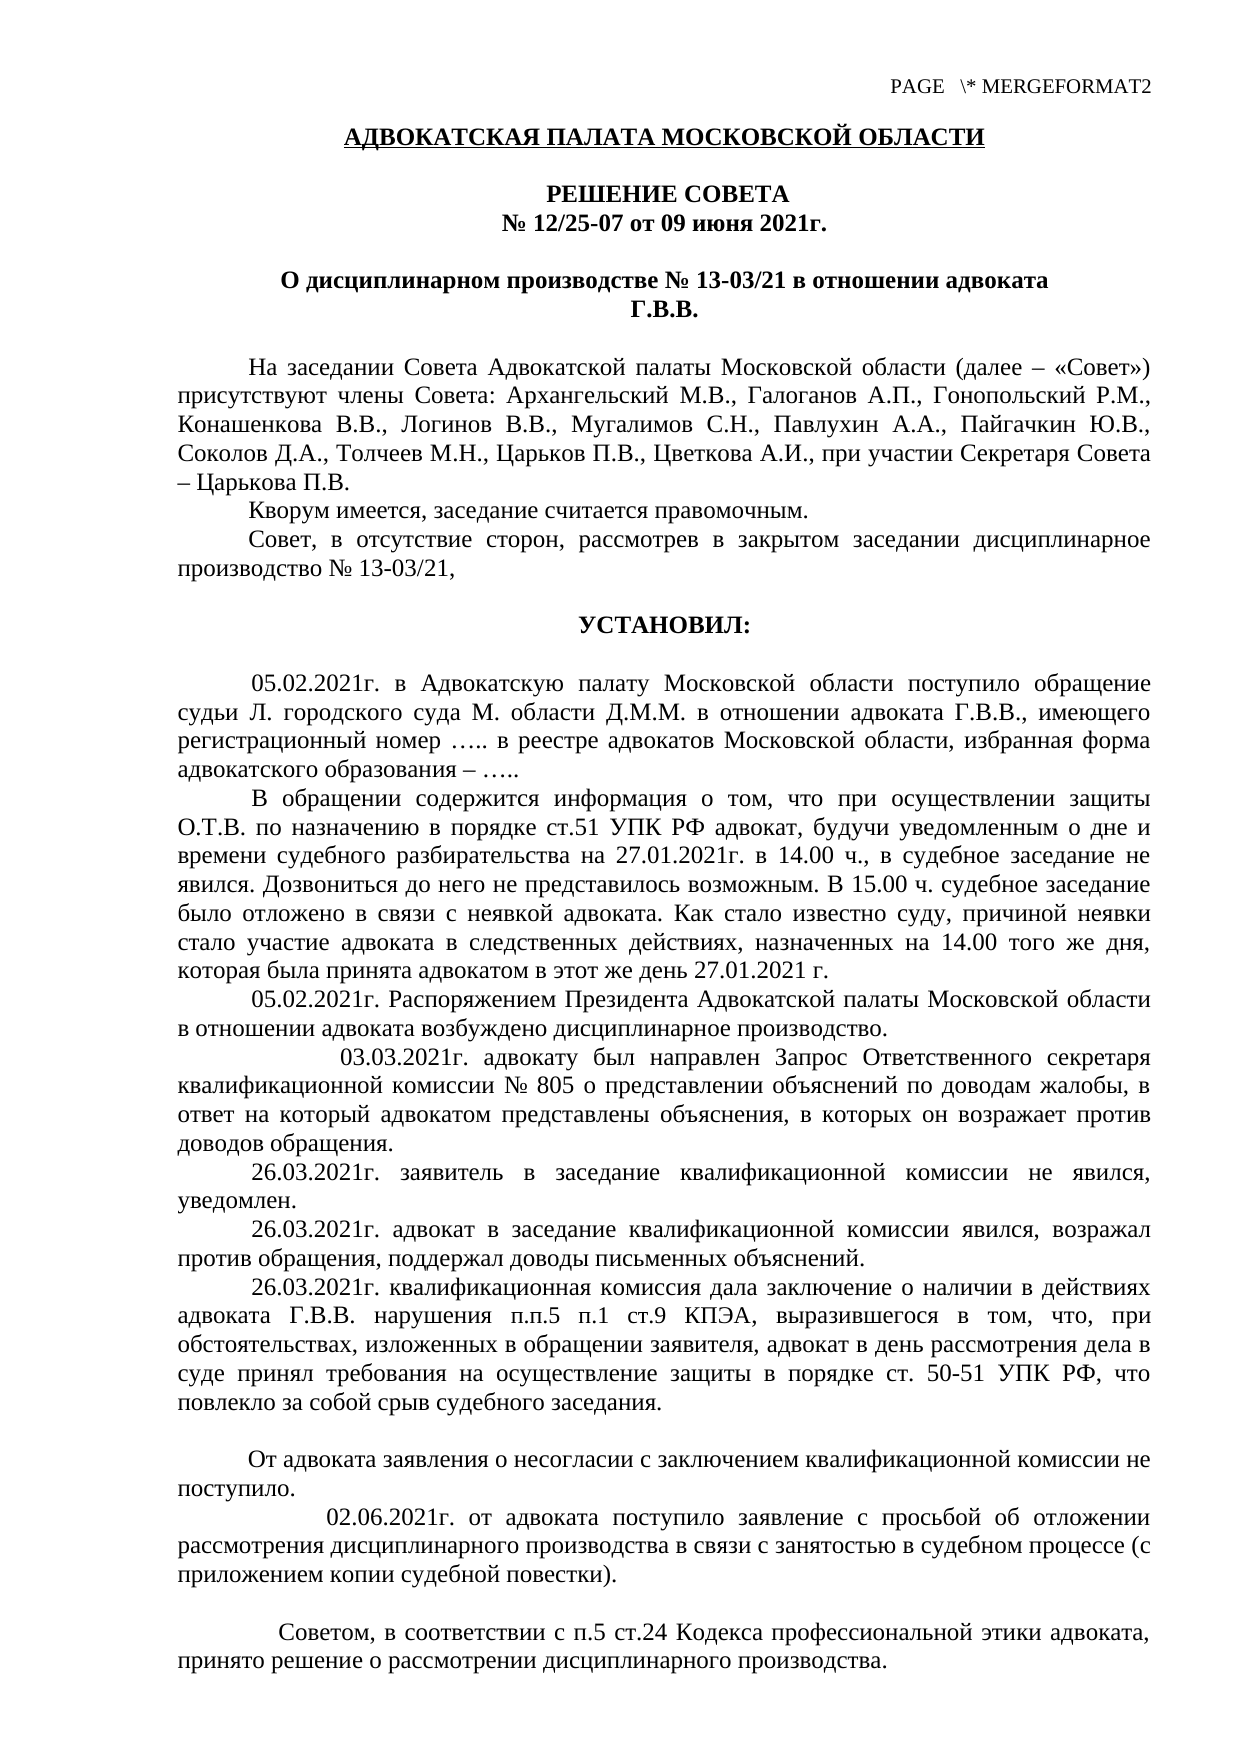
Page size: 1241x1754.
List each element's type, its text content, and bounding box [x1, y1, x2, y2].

text 26.03.2021г. заявитель в заседание квалификационной комиссии не явился, уведомлен. [177, 1157, 1152, 1214]
text Совет, в отсутствие сторон, рассмотрев в закрытом заседании дисциплинарное производство № 13-03/21, [177, 524, 1152, 582]
text В обращении содержится информация о том, что при осуществлении защиты О.Т.В. по назначению в порядке ст.51 УПК РФ адвокат, будучи уведомленным о дне и времени судебного разбирательства на 27.01.2021г. в 14.00 ч., в судебное заседание не явился. Дозвониться до него не представилось возможным. В 15.00 ч. судебное заседание было отложено в связи с неявкой адвоката. Как стало известно суду, причиной неявки стало участие адвоката в следственных действиях, назначенных на 14.00 того же дня, которая была принята адвокатом в этот же день 27.01.2021 г. [177, 783, 1152, 984]
text Советом, в соответствии с п.5 ст.24 Кодекса профессиональной этики адвоката, принято решение о рассмотрении дисциплинарного производства. [177, 1617, 1152, 1674]
text 26.03.2021г. адвокат в заседание квалификационной комиссии явился, возражал против обращения, поддержал доводы письменных объяснений. [177, 1214, 1152, 1272]
text Г.В.В. [177, 294, 1152, 323]
text УСТАНОВИЛ: [177, 611, 1152, 639]
text О дисциплинарном производстве № 13-03/21 в отношении адвоката [177, 266, 1152, 294]
text № 12/25-07 от 09 июня 2021г. [177, 208, 1152, 237]
text На заседании Совета Адвокатской палаты Московской области (далее – «Совет») присутствуют члены Совета: Архангельский М.В., Галоганов А.П., Гонопольский Р.М., Конашенкова В.В., Логинов В.В., Мугалимов С.Н., Павлухин А.А., Пайгачкин Ю.В., Соколов Д.А., Толчеев М.Н., Царьков П.В., Цветкова А.И., при участии Секретаря Совета – Царькова П.В. [177, 352, 1152, 496]
text 26.03.2021г. квалификационная комиссия дала заключение о наличии в действиях адвоката Г.В.В. нарушения п.п.5 п.1 ст.9 КПЭА, выразившегося в том, что, при обстоятельствах, изложенных в обращении заявителя, адвокат в день рассмотрения дела в суде принял требования на осуществление защиты в порядке ст. 50-51 УПК РФ, что повлекло за собой срыв судебного заседания. [177, 1272, 1152, 1416]
text адвокатская палата московской области [177, 122, 1152, 151]
text Решение СОВЕТА [472, 179, 1152, 208]
text 05.02.2021г. в Адвокатскую палату Московской области поступило обращение судьи Л. городского суда М. области Д.М.М. в отношении адвоката Г.В.В., имеющего регистрационный номер ….. в реестре адвокатов Московской области, избранная форма адвокатского образования – ….. [177, 668, 1152, 783]
text 03.03.2021г. адвокату был направлен Запрос Ответственного секретаря квалификационной комиссии № 805 о представлении объяснений по доводам жалобы, в ответ на который адвокатом представлены объяснения, в которых он возражает против доводов обращения. [177, 1042, 1152, 1157]
text 02.06.2021г. от адвоката поступило заявление с просьбой об отложении рассмотрения дисциплинарного производства в связи с занятостью в судебном процессе (с приложением копии судебной повестки). [177, 1502, 1152, 1588]
text 05.02.2021г. Распоряжением Президента Адвокатской палаты Московской области в отношении адвоката возбуждено дисциплинарное производство. [177, 984, 1152, 1042]
text От адвоката заявления о несогласии с заключением квалификационной комиссии не поступило. [177, 1444, 1152, 1502]
text Кворум имеется, заседание считается правомочным. [177, 496, 1152, 524]
